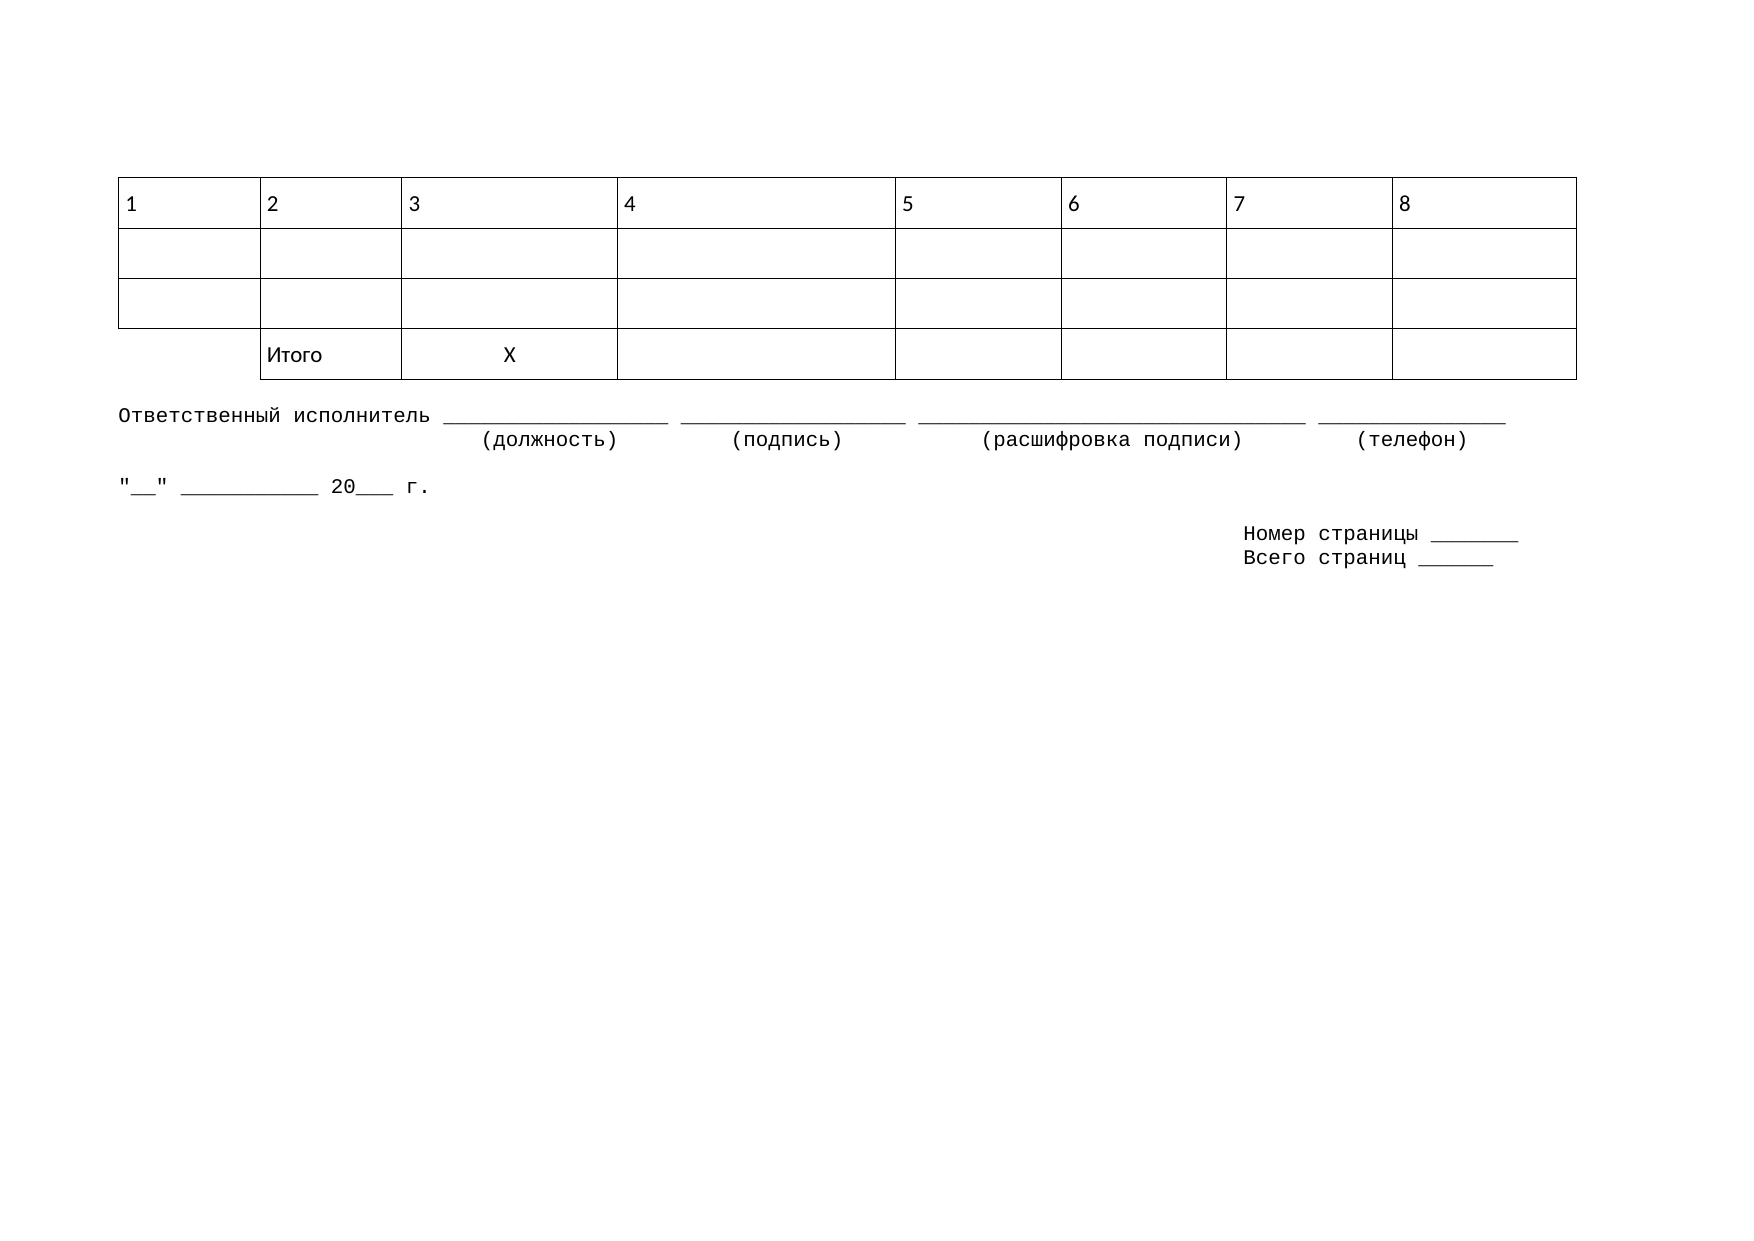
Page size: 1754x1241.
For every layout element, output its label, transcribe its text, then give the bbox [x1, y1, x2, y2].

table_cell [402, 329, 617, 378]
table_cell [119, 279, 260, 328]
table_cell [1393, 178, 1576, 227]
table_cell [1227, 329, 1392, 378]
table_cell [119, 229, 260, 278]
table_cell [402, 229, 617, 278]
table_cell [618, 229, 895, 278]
text Номер страницы _______ [118, 523, 1636, 547]
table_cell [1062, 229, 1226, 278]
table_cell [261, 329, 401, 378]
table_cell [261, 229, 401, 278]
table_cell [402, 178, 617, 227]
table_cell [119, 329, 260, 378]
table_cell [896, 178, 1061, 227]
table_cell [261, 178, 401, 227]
text (должность) (подпись) (расшифровка подписи) (телефон) [118, 428, 1636, 452]
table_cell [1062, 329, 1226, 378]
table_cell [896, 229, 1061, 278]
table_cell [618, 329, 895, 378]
text Всего страниц ______ [118, 547, 1636, 570]
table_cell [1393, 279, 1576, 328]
text "__" ___________ 20___ г. [118, 476, 1636, 499]
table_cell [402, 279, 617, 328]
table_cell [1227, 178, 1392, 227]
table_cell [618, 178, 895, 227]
text Ответственный исполнитель __________________ __________________ _______________________________ _______________ [118, 405, 1636, 428]
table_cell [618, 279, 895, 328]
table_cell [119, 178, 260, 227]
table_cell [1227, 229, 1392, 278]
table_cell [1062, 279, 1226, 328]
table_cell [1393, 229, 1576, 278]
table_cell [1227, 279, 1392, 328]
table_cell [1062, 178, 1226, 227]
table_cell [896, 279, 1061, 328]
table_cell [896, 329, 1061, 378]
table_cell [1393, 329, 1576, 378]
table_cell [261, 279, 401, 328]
